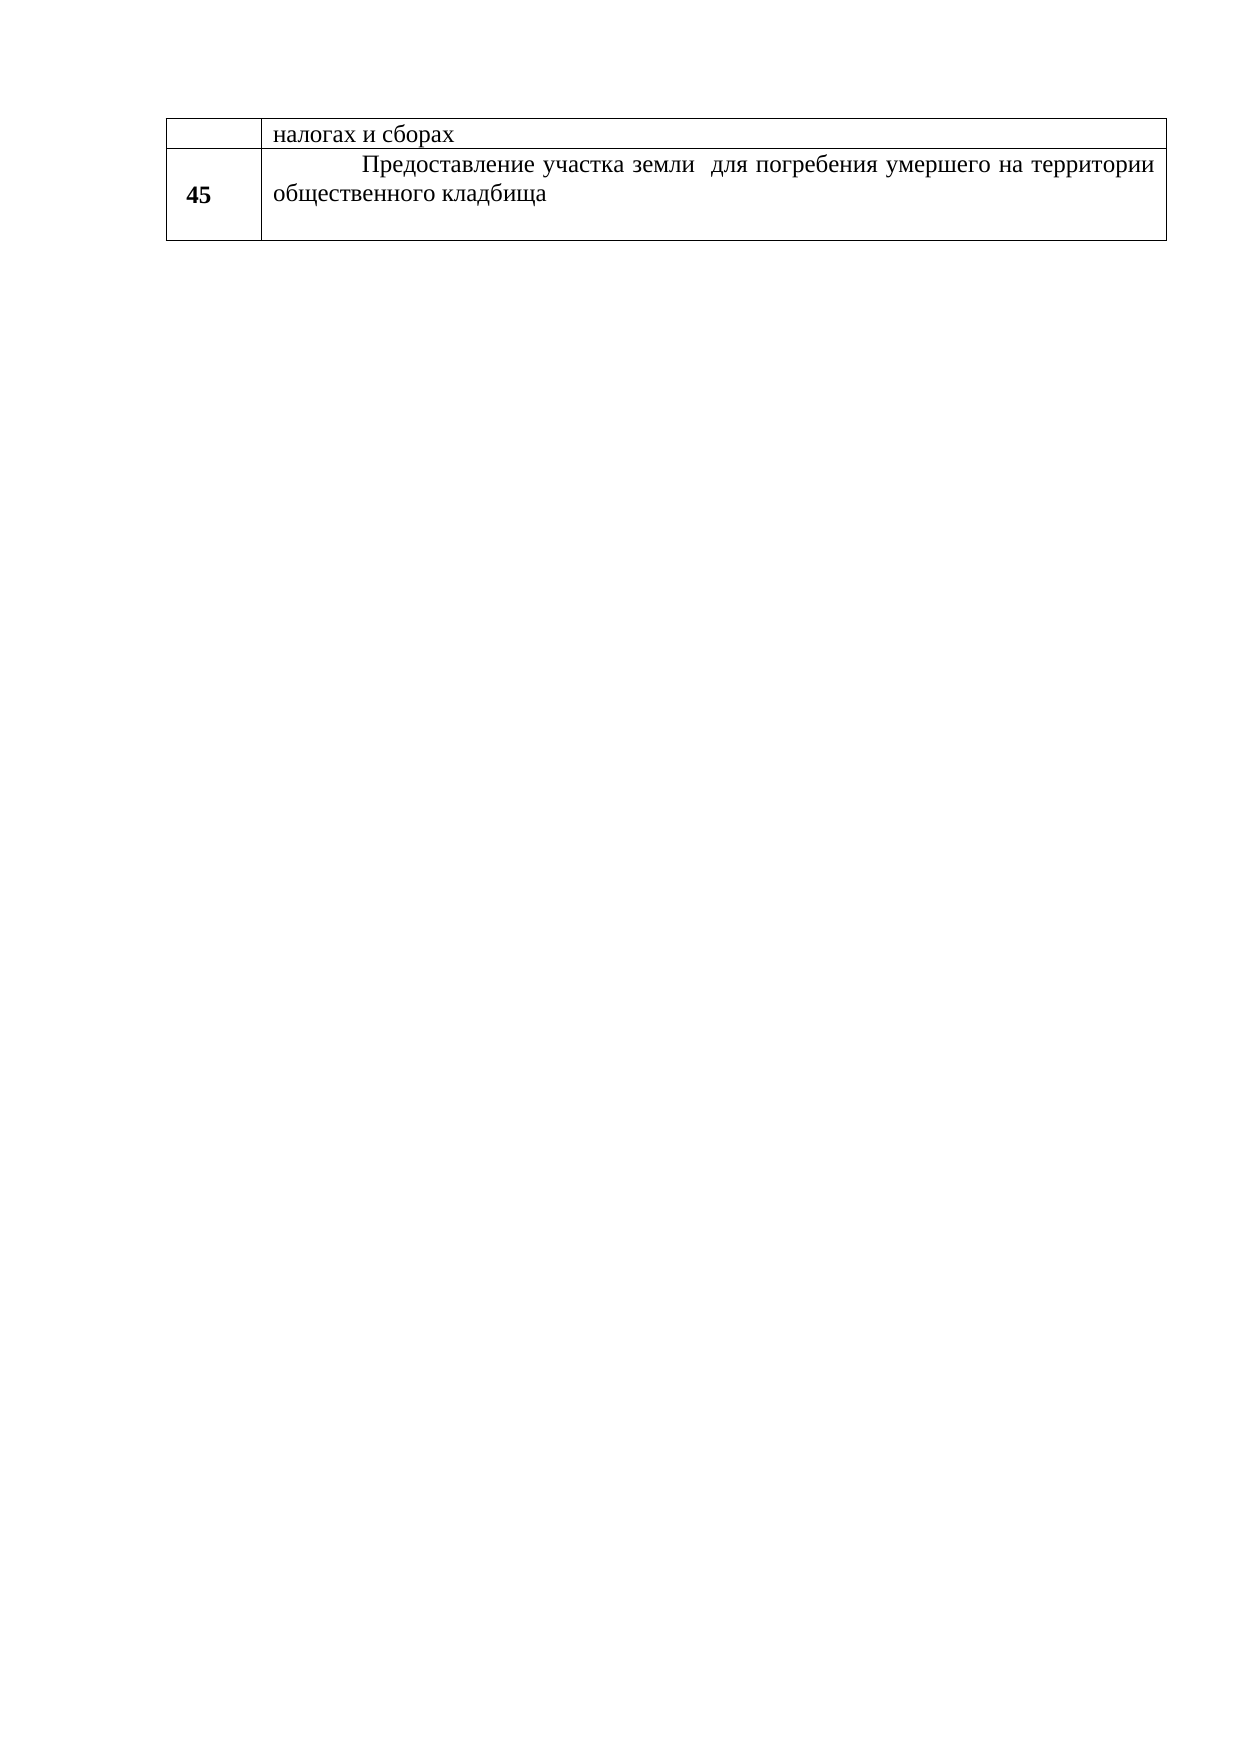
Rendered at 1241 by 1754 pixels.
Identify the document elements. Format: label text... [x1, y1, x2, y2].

table_cell 45 [167, 149, 261, 240]
table_cell Предоставление участка земли для погребения умершего на территории общественного кладбища [262, 149, 1166, 240]
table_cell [262, 119, 1166, 148]
table_cell 44 [167, 119, 261, 148]
